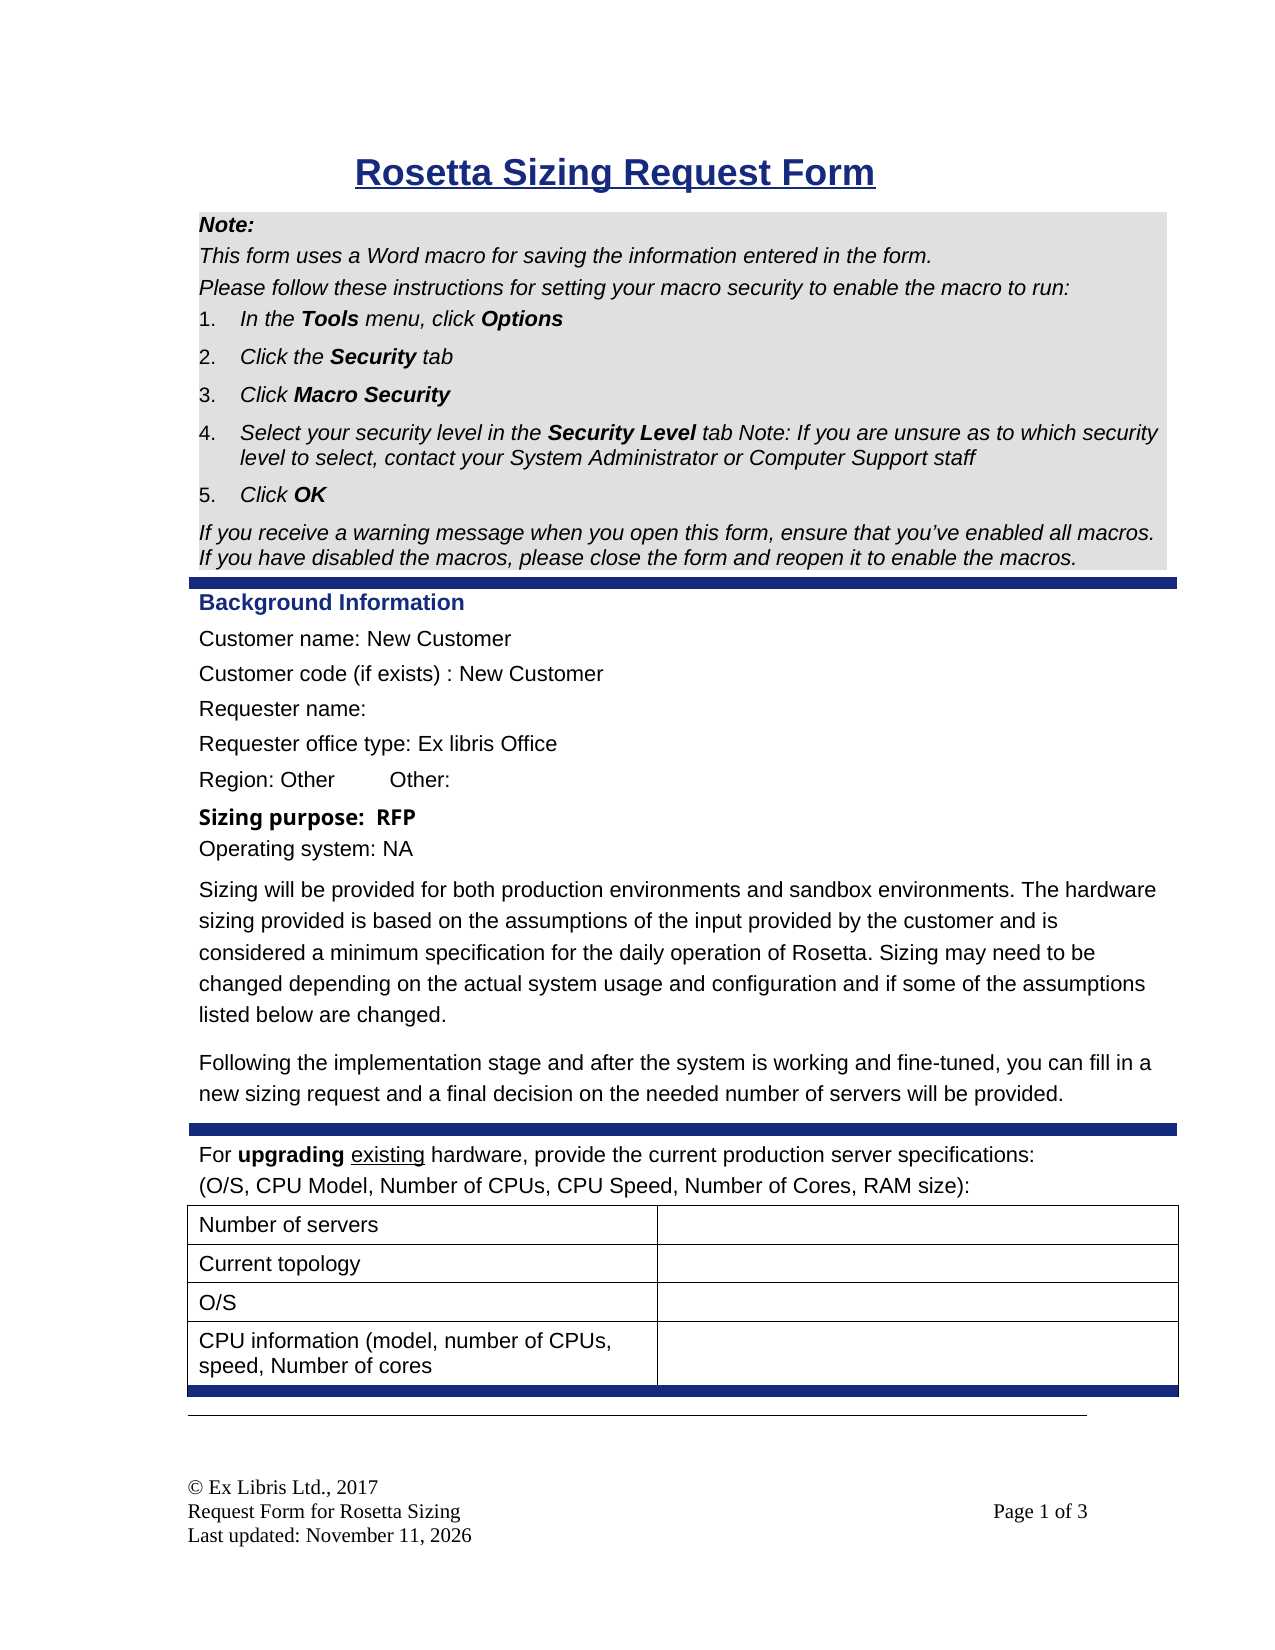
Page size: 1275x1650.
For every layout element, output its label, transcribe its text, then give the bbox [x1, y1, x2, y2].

table_cell [658, 1245, 1178, 1282]
subtitle Rosetta Sizing Request Form [187, 150, 1042, 193]
table_cell O/S [188, 1283, 657, 1321]
table_cell Number of servers [188, 1206, 657, 1243]
table_cell Background Information Customer name: New Customer Customer code (if exists) : New Customer Requester name: Requester office type: Region: Other: Sizing purpose: Operating system: Sizing will be provided for both production environments and sandbox environments. The hardware sizing provided is based on the assumptions of the input provided by the customer and is considered a minimum specification for the daily operation of Rosetta. Sizing may need to be changed depending on the actual system usage and configuration and if some of the assumptions listed below are changed. Following the implementation stage and after the system is working and fine-tuned, you can fill in a new sizing request and a final decision on the needed number of servers will be provided. [188, 577, 1178, 1123]
table_cell CPU information (model, number of CPUs, speed, Number of cores [188, 1322, 657, 1384]
table_header Note: This form uses a Word macro for saving the information entered in the form. Please follow these instructions for setting your macro security to enable the macro to run: In the Tools menu, click Options Click the Security tab Click Macro Security Select your security level in the Security Level tab Note: If you are unsure as to which security level to select, contact your System Administrator or Computer Support staff Click OK If you receive a warning message when you open this form, ensure that you’ve enabled all macros. If you have disabled the macros, please close the form and reopen it to enable the macros. [188, 206, 1178, 577]
table_cell Current topology [188, 1245, 657, 1282]
table_cell For upgrading existing hardware, provide the current production server specifications: (O/S, CPU Model, Number of CPUs, CPU Speed, Number of Cores, RAM size): [188, 1123, 1178, 1205]
table_cell [658, 1283, 1178, 1321]
table_cell [658, 1206, 1178, 1243]
table_cell [658, 1322, 1178, 1384]
